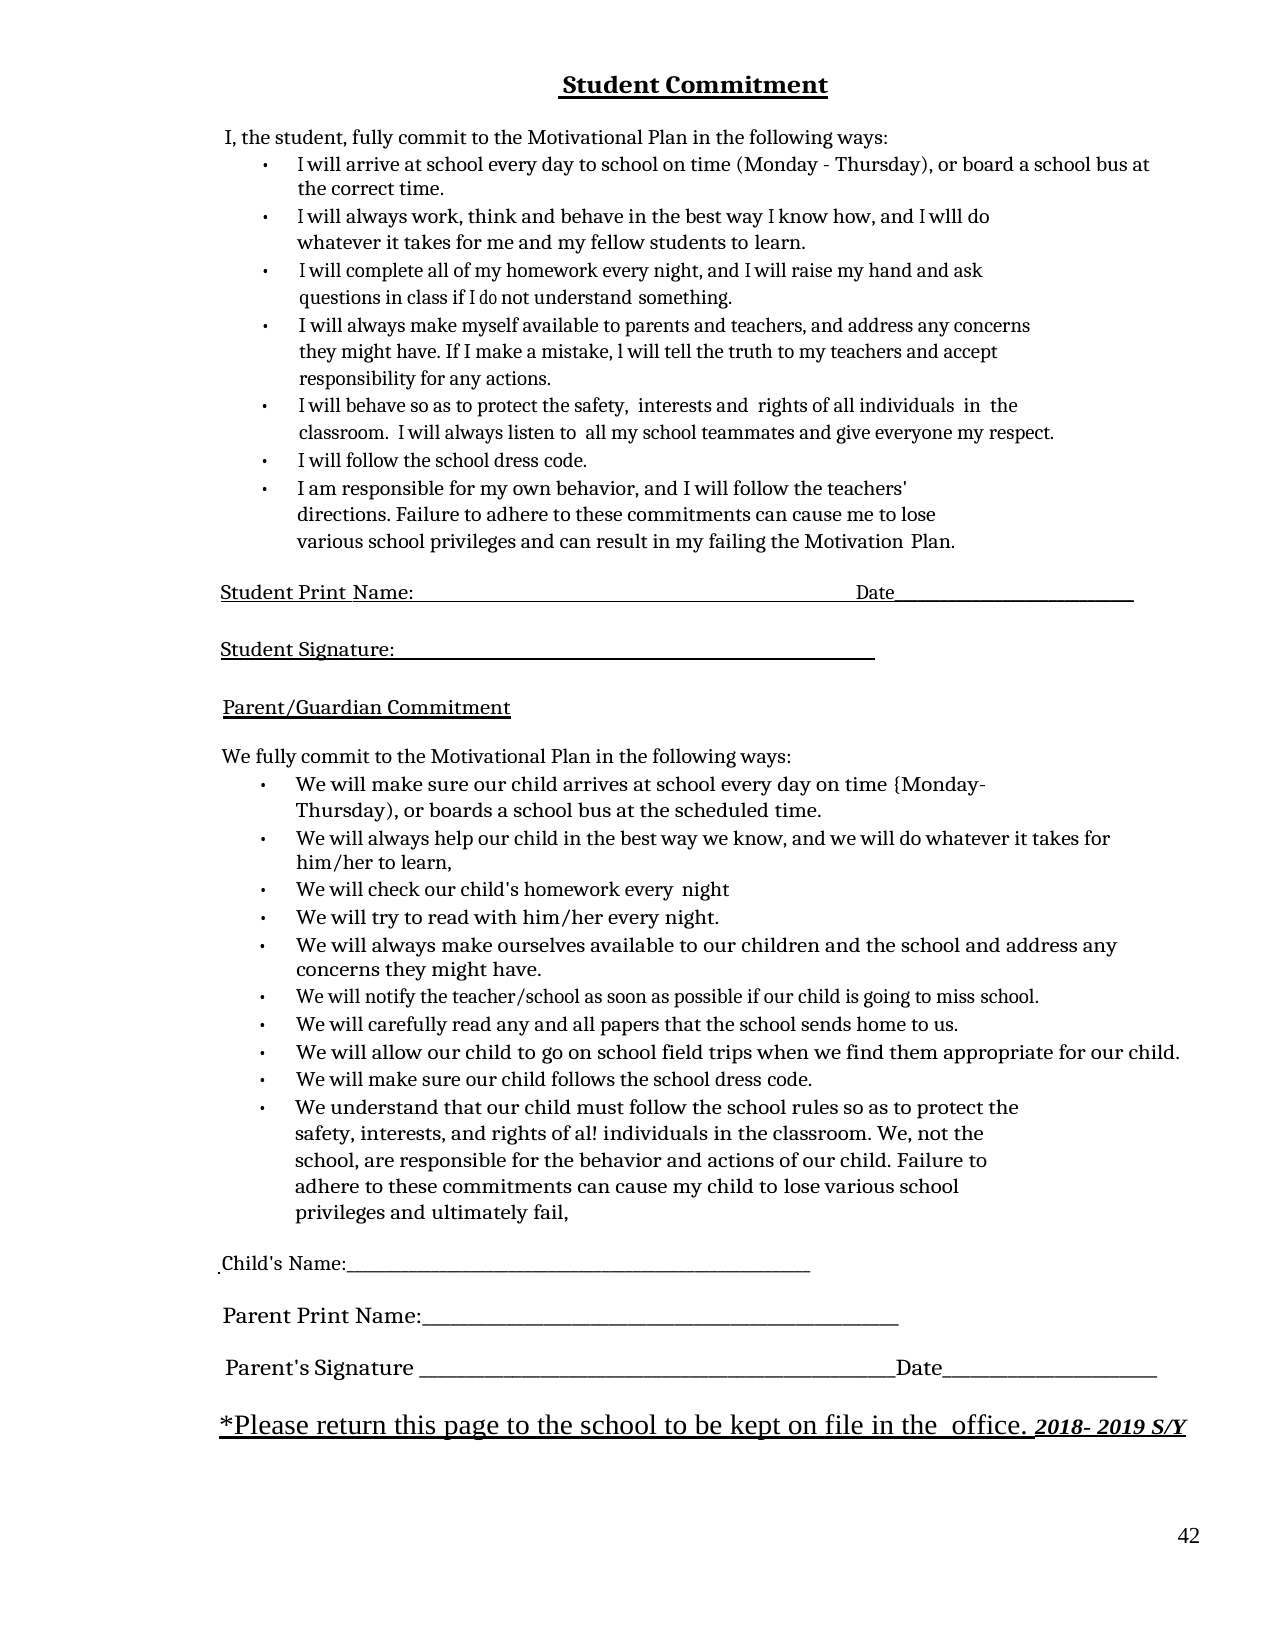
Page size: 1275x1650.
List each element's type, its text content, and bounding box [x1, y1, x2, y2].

list We will allow our child to go on school field trips when we find them appropriate for our child. [258, 1040, 1181, 1064]
list I will complete all of my homework every night, and I will raise my hand and ask questions in class if I do not understand something. [261, 259, 987, 310]
text Student Commitment [225, 71, 1181, 100]
text I, the student, fully commit to the Motivational Plan in the following ways: [224, 125, 1181, 149]
text We fully commit to the Motivational Plan in the following ways: [221, 745, 1181, 769]
text Child's Name:____________________________________________________________ [217, 1252, 1181, 1276]
list We will make sure our child arrives at school every day on time {Monday-Thursday), or boards a school bus at the scheduled time. [258, 772, 1033, 823]
text Student Print Name: Date_______________________________ [221, 580, 1181, 604]
list I will arrive at school every day to school on time (Monday - Thursday), or board a school bus at the correct time. [261, 153, 1181, 201]
list We understand that our child must follow the school rules so as to protect the safety, interests, and rights of al! individuals in the classroom. We, not the school, are responsible for the behavior and actions of our child. Failure to adhere to these commitments can cause my child to lose various school privileges and ultimately fail, [258, 1096, 1039, 1225]
list We will always help our child in the best way we know, and we will do whatever it takes for him/her to learn, [258, 827, 1181, 874]
list I will follow the school dress code. [260, 449, 1181, 473]
text Student Signature: [221, 638, 1181, 662]
list We will always make ourselves available to our children and the school and address any concerns they might have. [258, 933, 1181, 981]
list We will notify the teacher/school as soon as possible if our child is going to miss school. [258, 985, 1181, 1009]
list We will make sure our child follows the school dress code. [258, 1068, 1181, 1092]
subtitle *Please return this page to the school to be kept on file in the office. 2018- 2019 S/Y [219, 1408, 1200, 1440]
list We will check our child's homework every night [258, 878, 1181, 902]
list We will carefully read any and all papers that the school sends home to us. [258, 1013, 1181, 1037]
text Parent's Signature ___________________________________________________Date_______________________ [225, 1355, 1181, 1381]
list I will always work, think and behave in the best way I know how, and I wlll do whatever it takes for me and my fellow students to learn. [261, 204, 1053, 255]
list I am responsible for my own behavior, and I will follow the teachers' directions. Failure to adhere to these commitments can cause me to lose various school privileges and can result in my failing the Motivation Plan. [260, 477, 987, 553]
text Parent/Guardian Commitment [222, 696, 1181, 720]
list I will always make myself available to parents and teachers, and address any concerns they might have. If I make a mistake, l will tell the truth to my teachers and accept responsibility for any actions. [261, 313, 1030, 390]
list We will try to read with him/her every night. [258, 906, 1181, 930]
text Parent Print Name:___________________________________________________ [217, 1302, 1181, 1329]
list I will behave so as to protect the safety, interests and rights of all individuals in the classroom. I will always listen to all my school teammates and give everyone my respect. [260, 394, 1060, 445]
